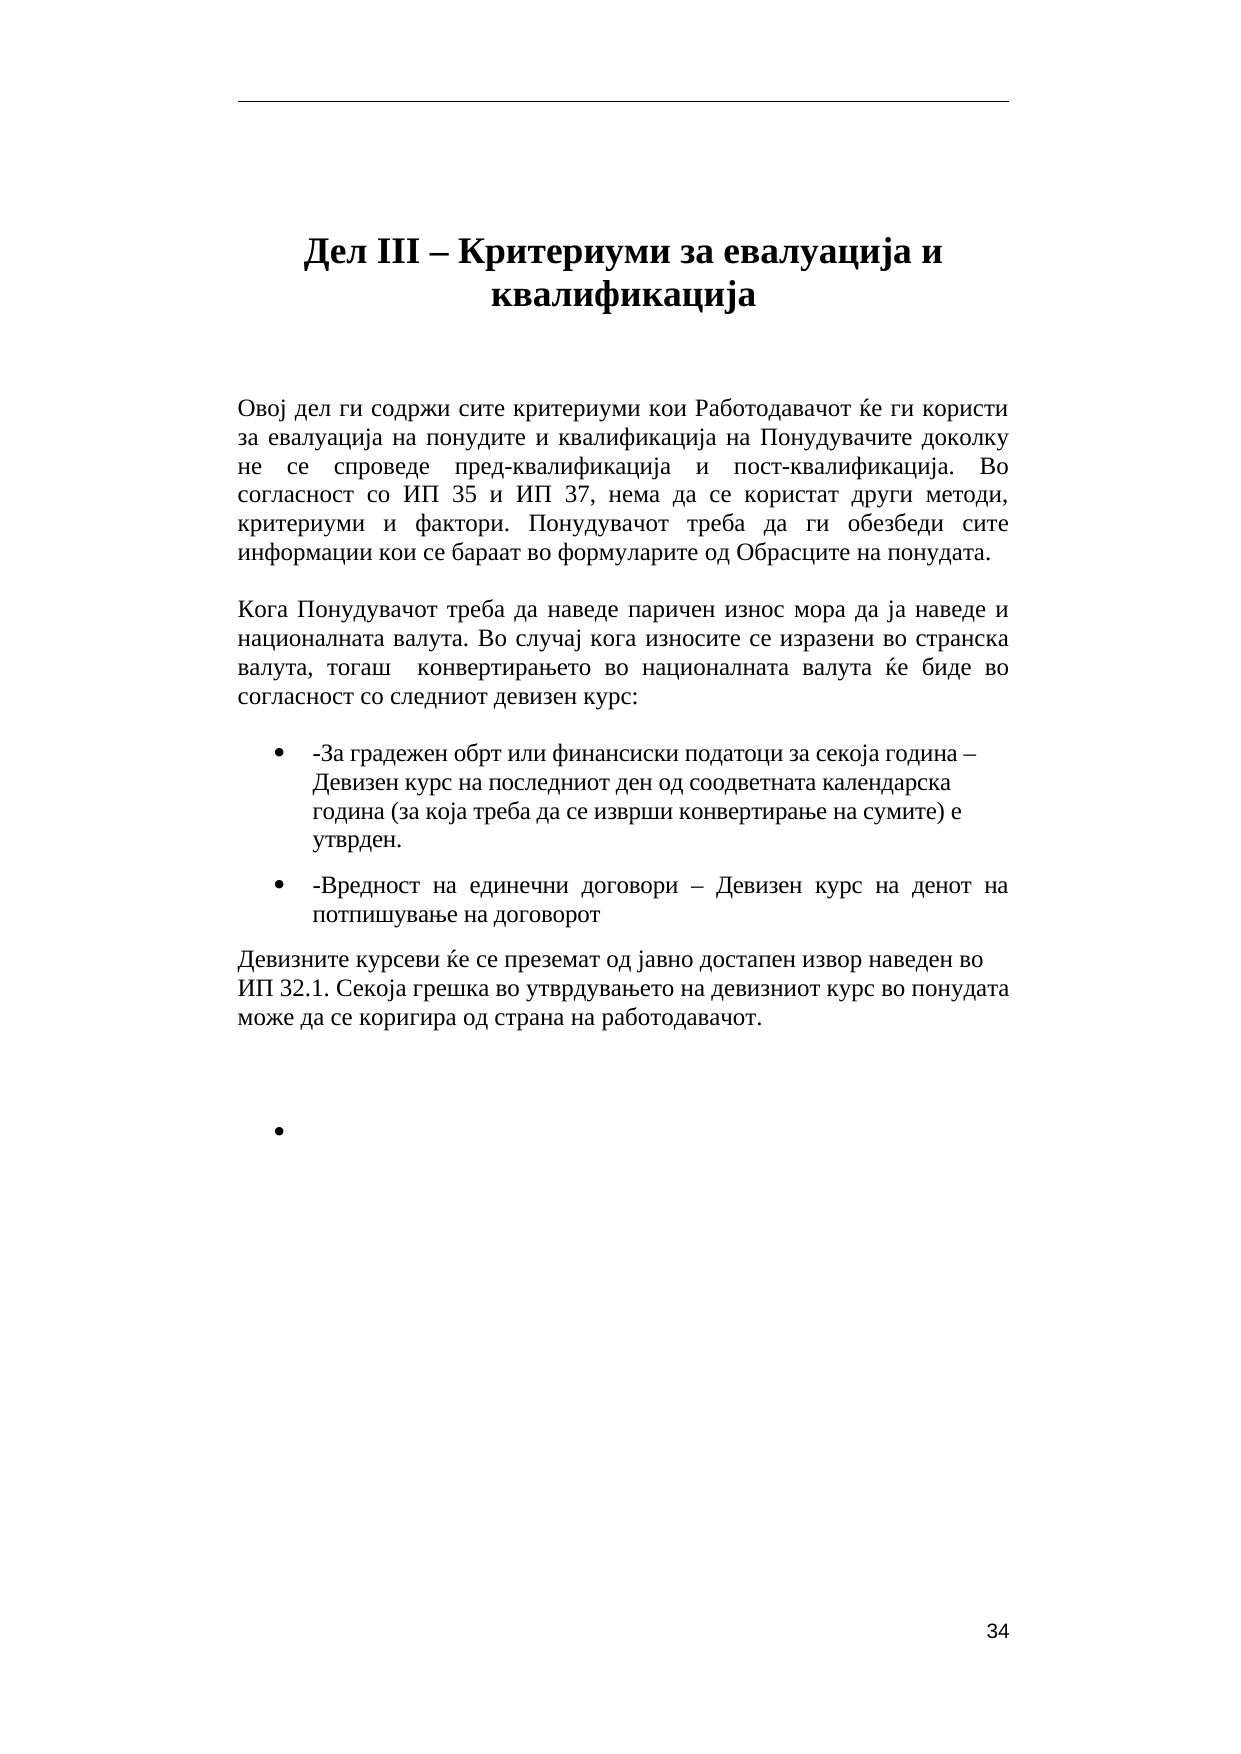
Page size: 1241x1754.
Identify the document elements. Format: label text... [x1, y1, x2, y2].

text Девизните курсеви ќе се преземат од јавно достапен извор наведен во ИП 32.1. Секоја грешка во утврдувањето на девизниот курс во понудата може да се коригира од страна на работодавачот. [237, 944, 1009, 1030]
text Овој дел ги содржи сите критериуми кои Работодавачот ќе ги користи за евалуација на понудите и квалификација на Понудувачите доколку не се спроведе пред-квалификација и пост-квалификација. Во согласност со ИП 35 и ИП 37, нема да се користат други методи, критериуми и фактори. Понудувачот треба да ги обезбеди сите информации кои се бараат во формуларите од Обрасците на понудата. [237, 393, 1009, 566]
text Дел III – Критериуми за евалуација и квалификација [237, 228, 1009, 314]
list -За градежен обрт или финансиски податоци за секоја година – Девизен курс на последниот ден од соодветната календарска година (за која треба да се изврши конвертирање на сумите) е утврден. [275, 738, 1009, 853]
list -Вредност на единечни договори – Девизен курс на денот на потпишување на договорот [275, 870, 1009, 927]
text Кога Понудувачот треба да наведе паричен износ мора да ја наведе и националната валута. Во случај кога износите се изразени во странска валута, тогаш конвертирањето во националната валута ќе биде во согласност со следниот девизен курс: [237, 594, 1009, 709]
